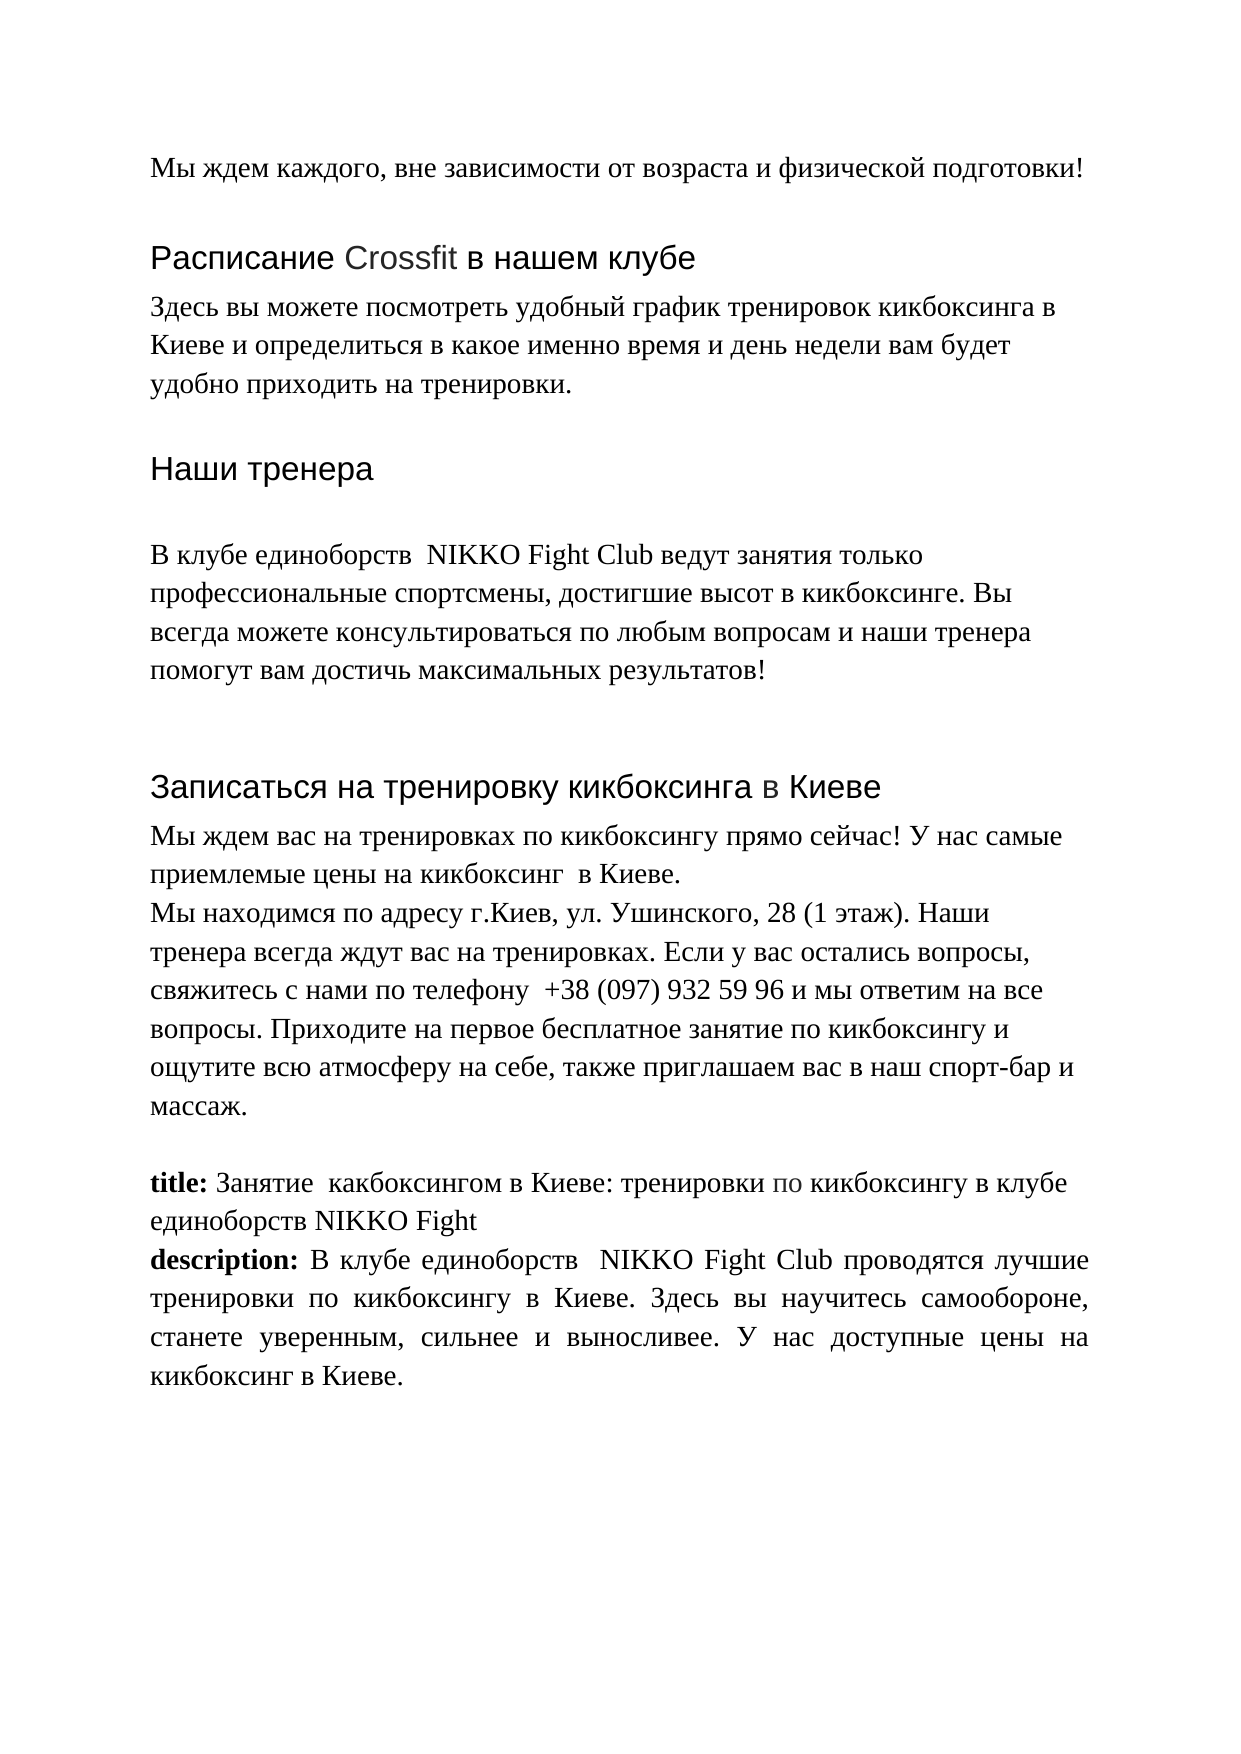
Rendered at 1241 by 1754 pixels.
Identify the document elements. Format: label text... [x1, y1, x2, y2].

subtitle Записаться на тренировку кикбоксинга в Киеве [789, 767, 1090, 806]
text Мы находимся по адресу г.Киев, ул. Ушинского, 28 (1 этаж). Наши тренера всегда ждут вас на тренировках. Если у вас остались вопросы, свяжитесь с нами по телефону +38 (097) 932 59 96 и мы ответим на все вопросы. Приходите на первое бесплатное занятие по кикбоксингу и ощутите всю атмосферу на себе, также приглашаем вас в наш спорт-бар и массаж. [150, 895, 1090, 1121]
text Мы ждем каждого, вне зависимости от возраста и физической подготовки! [150, 150, 1090, 183]
subtitle Расписание Crossfit в нашем клубе [150, 238, 344, 276]
text description: В клубе единоборств NIKKO Fight Club проводятся лучшие тренировки по кикбоксингу в Киеве. Здесь вы научитесь самообороне, станете уверенным, сильнее и выносливее. У нас доступные цены на кикбоксинг в Киеве. [150, 1242, 1090, 1391]
subtitle Записаться на тренировку кикбоксинга в Киеве [150, 767, 762, 806]
text Мы ждем вас на тренировках по кикбоксингу прямо сейчас! У нас самые приемлемые цены на кикбоксинг в Киеве. [150, 818, 1090, 890]
text В клубе единоборств NIKKO Fight Club ведут занятия только профессиональные спортсмены, достигшие высот в кикбоксинге. Вы всегда можете консультироваться по любым вопросам и наши тренера помогут вам достичь максимальных результатов! [150, 537, 1090, 686]
text Здесь вы можете посмотреть удобный график тренировок кикбоксинга в Киеве и определиться в какое именно время и день недели вам будет удобно приходить на тренировки. [150, 289, 1090, 399]
text Наши тренера [150, 448, 1090, 487]
subtitle Расписание Crossfit в нашем клубе [466, 238, 1090, 276]
text title: Занятие какбоксингом в Киеве: тренировки по кикбоксингу в клубе единоборств NIKKO Fight [150, 1165, 1090, 1237]
